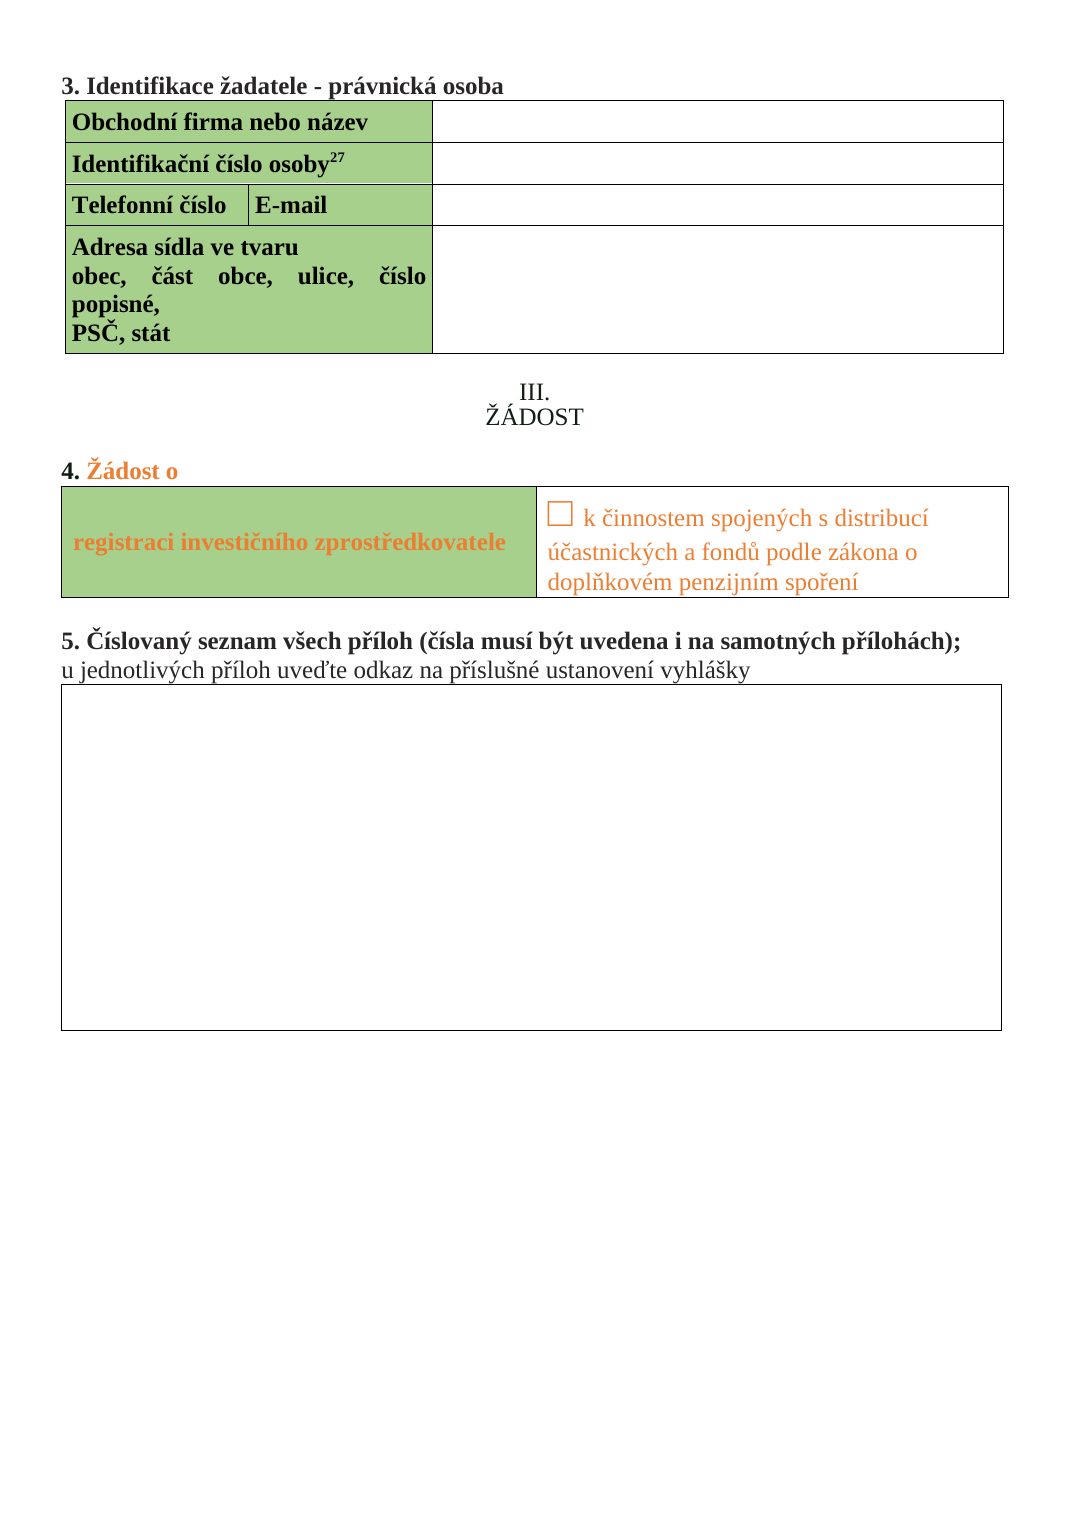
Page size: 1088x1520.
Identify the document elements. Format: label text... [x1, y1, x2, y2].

table_cell Telefonní číslo [66, 185, 248, 225]
table_cell Adresa sídla ve tvaru obec, část obce, ulice, číslo popisné, PSČ, stát [66, 226, 432, 353]
text III. [61, 379, 1008, 405]
table_cell E-mail [249, 185, 432, 225]
table_header [62, 685, 1001, 1030]
text 4. Žádost o [61, 456, 1008, 485]
table_cell [433, 185, 1003, 225]
table_header [433, 101, 1003, 142]
table_cell [433, 226, 1003, 353]
table_header registraci investičního zprostředkovatele [62, 487, 536, 597]
table_header Obchodní firma nebo název [66, 101, 432, 142]
text ŽÁDOST [61, 405, 1008, 431]
table_cell Identifikační číslo osoby27 [66, 143, 432, 183]
text u jednotlivých příloh uveďte odkaz na příslušné ustanovení vyhlášky [61, 655, 1008, 684]
text 5. Číslovaný seznam všech příloh (čísla musí být uvedena i na samotných přílohách); [61, 626, 1008, 655]
text 3. Identifikace žadatele - právnická osoba [61, 71, 1008, 100]
table_cell [433, 143, 1003, 183]
table_header □ k činnostem spojených s distribucí účastnických a fondů podle zákona o doplňkovém penzijním spoření [537, 487, 1008, 597]
